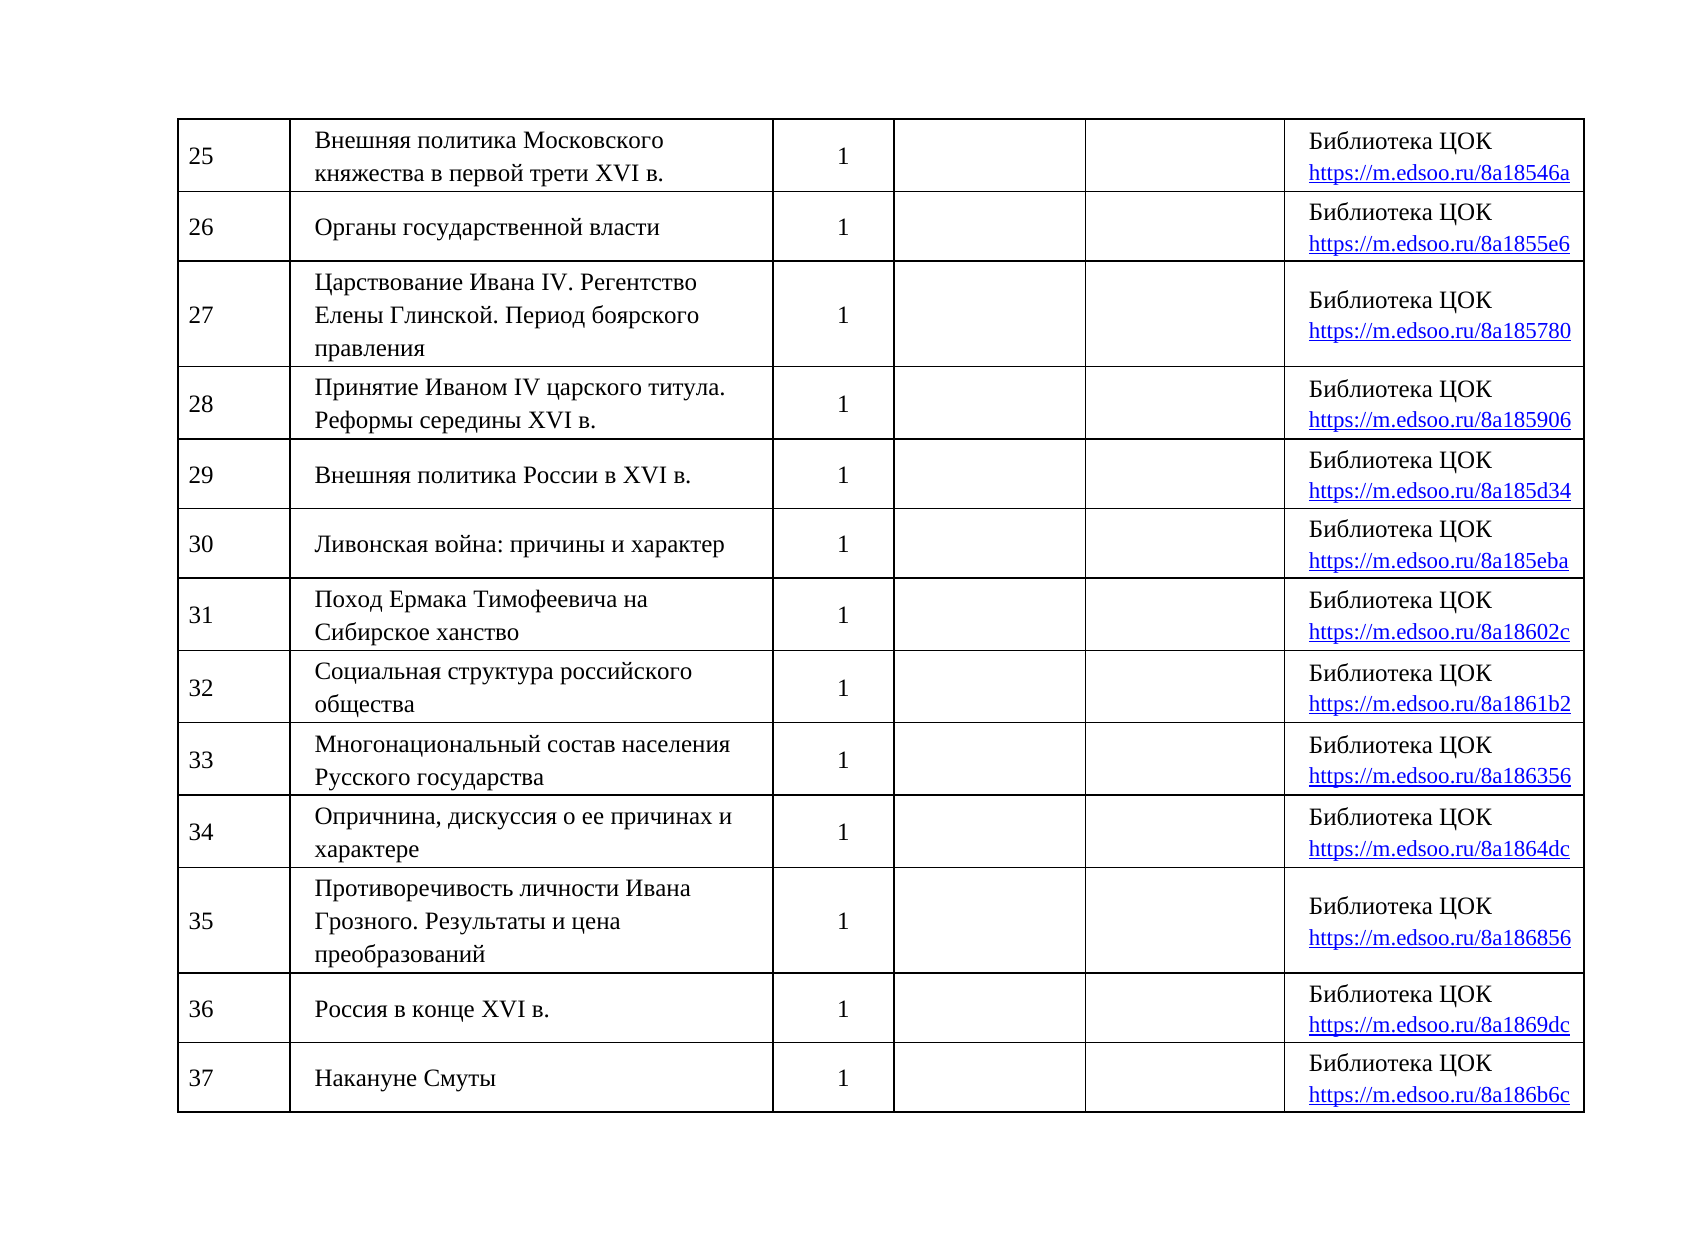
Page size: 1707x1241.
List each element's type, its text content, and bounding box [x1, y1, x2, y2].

table_cell Библиотека ЦОК https://m.edsoo.ru/8a1861b2 [1285, 651, 1583, 722]
table_cell [895, 868, 1085, 972]
table_cell [895, 579, 1085, 649]
table_cell [895, 367, 1085, 438]
table_cell Внешняя политика России в XVI в. [291, 440, 772, 507]
table_cell [895, 723, 1085, 794]
table_cell 26 [179, 192, 289, 260]
table_cell Накануне Смуты [291, 1043, 772, 1111]
table_cell 1 [774, 120, 893, 191]
table_cell [895, 120, 1085, 191]
table_cell [1086, 651, 1284, 722]
table_cell 34 [179, 796, 289, 867]
table_cell 1 [774, 509, 893, 577]
table_cell 1 [774, 579, 893, 649]
table_cell 35 [179, 868, 289, 972]
table_cell 32 [179, 651, 289, 722]
table_cell 36 [179, 974, 289, 1042]
table_cell [895, 440, 1085, 507]
table_cell 1 [774, 723, 893, 794]
table_cell [1086, 796, 1284, 867]
table_cell 1 [774, 796, 893, 867]
table_cell Библиотека ЦОК https://m.edsoo.ru/8a186b6c [1285, 1043, 1583, 1111]
table_cell 1 [774, 367, 893, 438]
table_cell Библиотека ЦОК https://m.edsoo.ru/8a185780 [1285, 262, 1583, 366]
table_cell Библиотека ЦОК https://m.edsoo.ru/8a18546a [1285, 120, 1583, 191]
table_cell Ливонская война: причины и характер [291, 509, 772, 577]
table_cell [1086, 367, 1284, 438]
table_cell Социальная структура российского общества [291, 651, 772, 722]
table_cell 25 [179, 120, 289, 191]
table_cell Библиотека ЦОК https://m.edsoo.ru/8a185906 [1285, 367, 1583, 438]
table_cell 33 [179, 723, 289, 794]
table_cell Библиотека ЦОК https://m.edsoo.ru/8a186356 [1285, 723, 1583, 794]
table_cell [895, 509, 1085, 577]
table_cell [1086, 868, 1284, 972]
table_cell [895, 192, 1085, 260]
table_cell [895, 1043, 1085, 1111]
table_cell Опричнина, дискуссия о ее причинах и характере [291, 796, 772, 867]
table_cell Многонациональный состав населения Русского государства [291, 723, 772, 794]
table_cell Россия в конце XVI в. [291, 974, 772, 1042]
table_cell 1 [774, 440, 893, 507]
table_cell [1086, 262, 1284, 366]
table_cell 37 [179, 1043, 289, 1111]
table_cell 1 [774, 262, 893, 366]
table_cell [1086, 509, 1284, 577]
table_cell [1086, 1043, 1284, 1111]
table_cell Библиотека ЦОК https://m.edsoo.ru/8a1869dc [1285, 974, 1583, 1042]
table_cell [895, 262, 1085, 366]
table_cell [1086, 192, 1284, 260]
table_cell 1 [774, 1043, 893, 1111]
table_cell Принятие Иваном IV царского титула. Реформы середины XVI в. [291, 367, 772, 438]
table_cell 30 [179, 509, 289, 577]
table_cell [1086, 974, 1284, 1042]
table_cell 1 [774, 192, 893, 260]
table_cell Библиотека ЦОК https://m.edsoo.ru/8a18602c [1285, 579, 1583, 649]
table_cell [895, 651, 1085, 722]
table_cell Противоречивость личности Ивана Грозного. Результаты и цена преобразований [291, 868, 772, 972]
table_cell Библиотека ЦОК https://m.edsoo.ru/8a1855e6 [1285, 192, 1583, 260]
table_cell 27 [179, 262, 289, 366]
table_cell [1086, 723, 1284, 794]
table_cell Библиотека ЦОК https://m.edsoo.ru/8a185d34 [1285, 440, 1583, 507]
table_cell 29 [179, 440, 289, 507]
table_cell [895, 796, 1085, 867]
table_cell 1 [774, 651, 893, 722]
table_cell 1 [774, 974, 893, 1042]
table_cell Библиотека ЦОК https://m.edsoo.ru/8a1864dc [1285, 796, 1583, 867]
table_cell 28 [179, 367, 289, 438]
table_cell [1086, 579, 1284, 649]
table_cell Внешняя политика Московского княжества в первой трети XVI в. [291, 120, 772, 191]
table_cell [895, 974, 1085, 1042]
table_cell [1086, 120, 1284, 191]
table_cell 1 [774, 868, 893, 972]
table_cell Поход Ермака Тимофеевича на Сибирское ханство [291, 579, 772, 649]
table_cell [1086, 440, 1284, 507]
table_cell Библиотека ЦОК https://m.edsoo.ru/8a185eba [1285, 509, 1583, 577]
table_cell Библиотека ЦОК https://m.edsoo.ru/8a186856 [1285, 868, 1583, 972]
table_cell Царствование Ивана IV. Регентство Елены Глинской. Период боярского правления [291, 262, 772, 366]
table_cell Органы государственной власти [291, 192, 772, 260]
table_cell 31 [179, 579, 289, 649]
